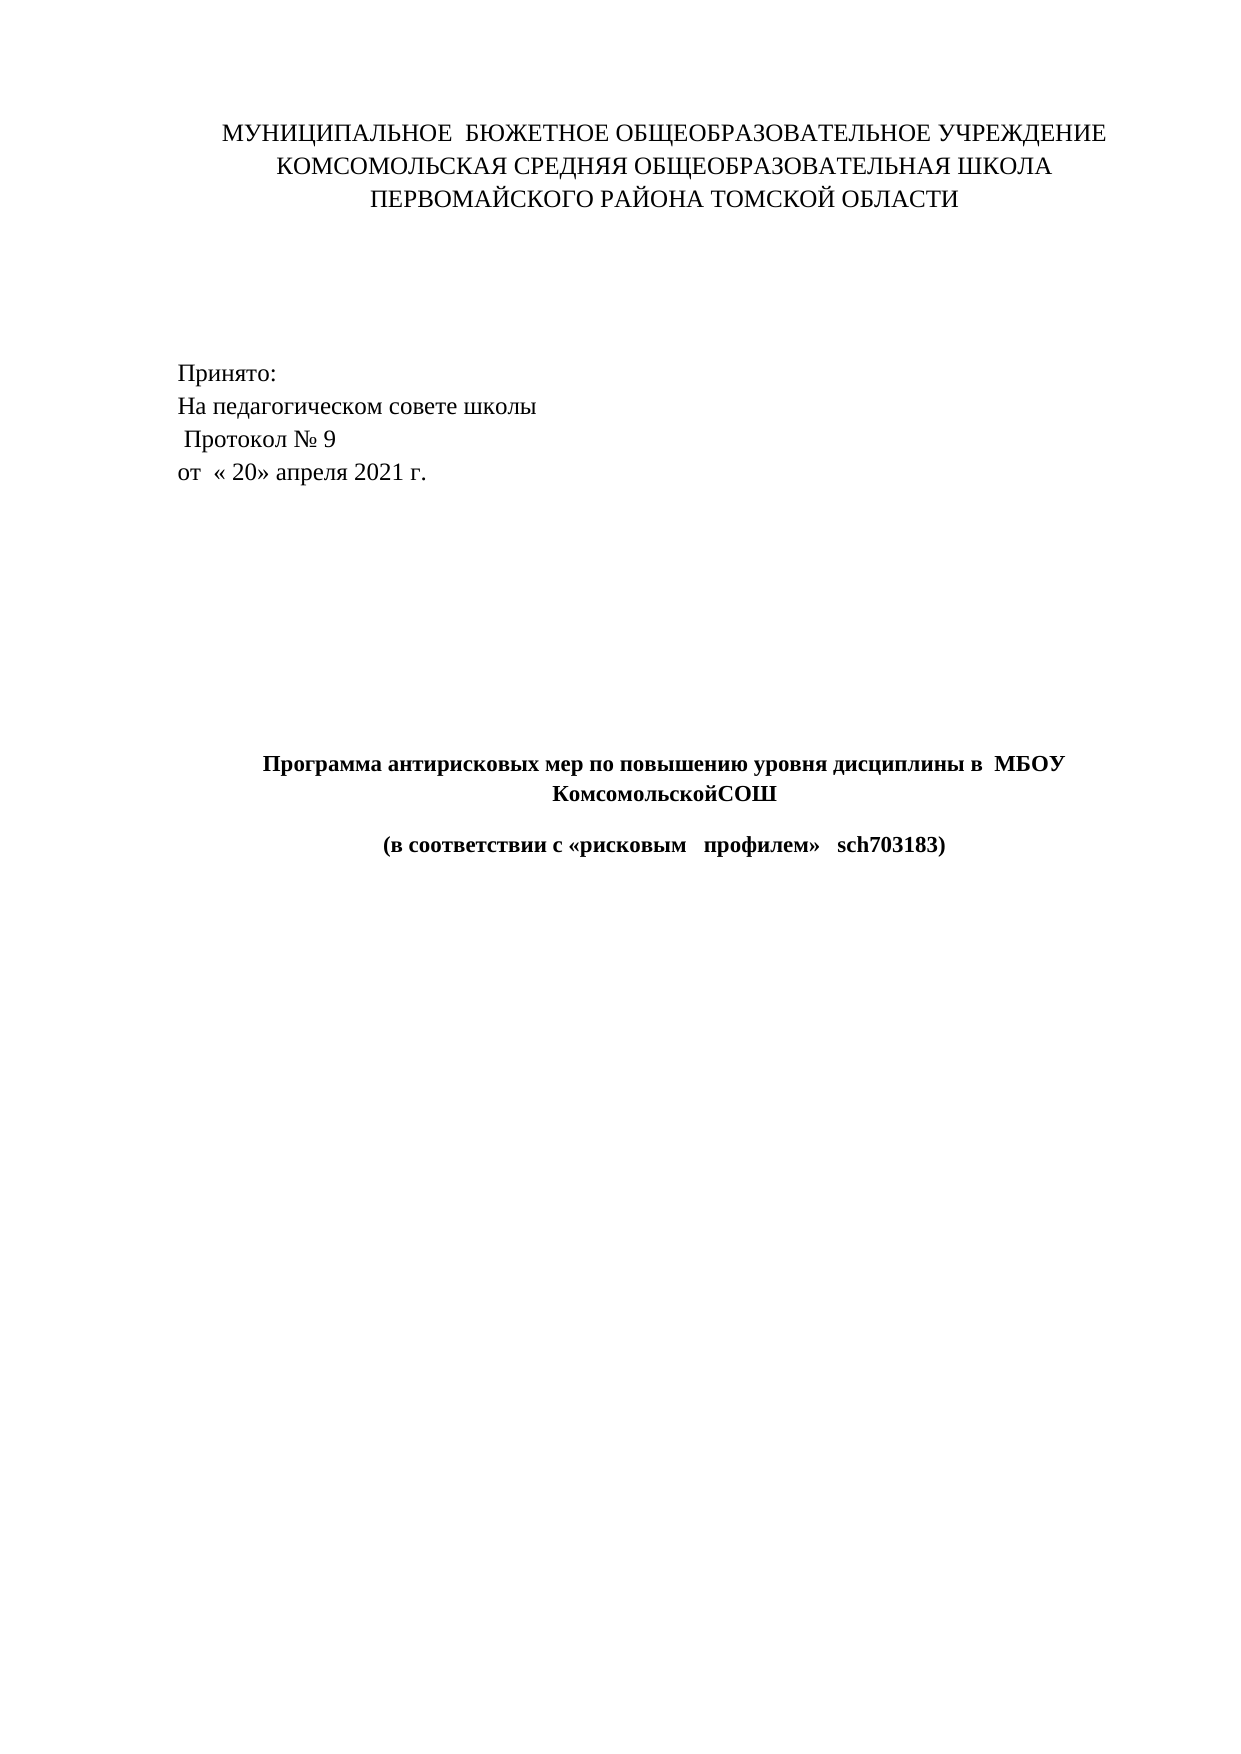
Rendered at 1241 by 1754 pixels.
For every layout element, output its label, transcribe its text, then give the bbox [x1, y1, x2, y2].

text от « 20» апреля 2021 г. [177, 457, 1152, 486]
text КОМСОМОЛЬСКАЯ СРЕДНЯЯ ОБЩЕОБРАЗОВАТЕЛЬНАЯ ШКОЛА ПЕРВОМАЙСКОГО РАЙОНА ТОМСКОЙ ОБЛАСТИ [177, 151, 1152, 213]
text На педагогическом совете школы [177, 391, 1152, 420]
text Принято: [177, 358, 1152, 387]
text Программа антирисковых мер по повышению уровня дисциплины в МБОУ КомсомольскойСОШ [177, 750, 1152, 807]
text МУНИЦИПАЛЬНОЕ БЮЖЕТНОЕ ОБЩЕОБРАЗОВАТЕЛЬНОЕ УЧРЕЖДЕНИЕ [177, 118, 1152, 147]
text Протокол № 9 [177, 424, 1152, 453]
text (в соответствии с «рисковым профилем» sch703183) [177, 831, 1152, 858]
